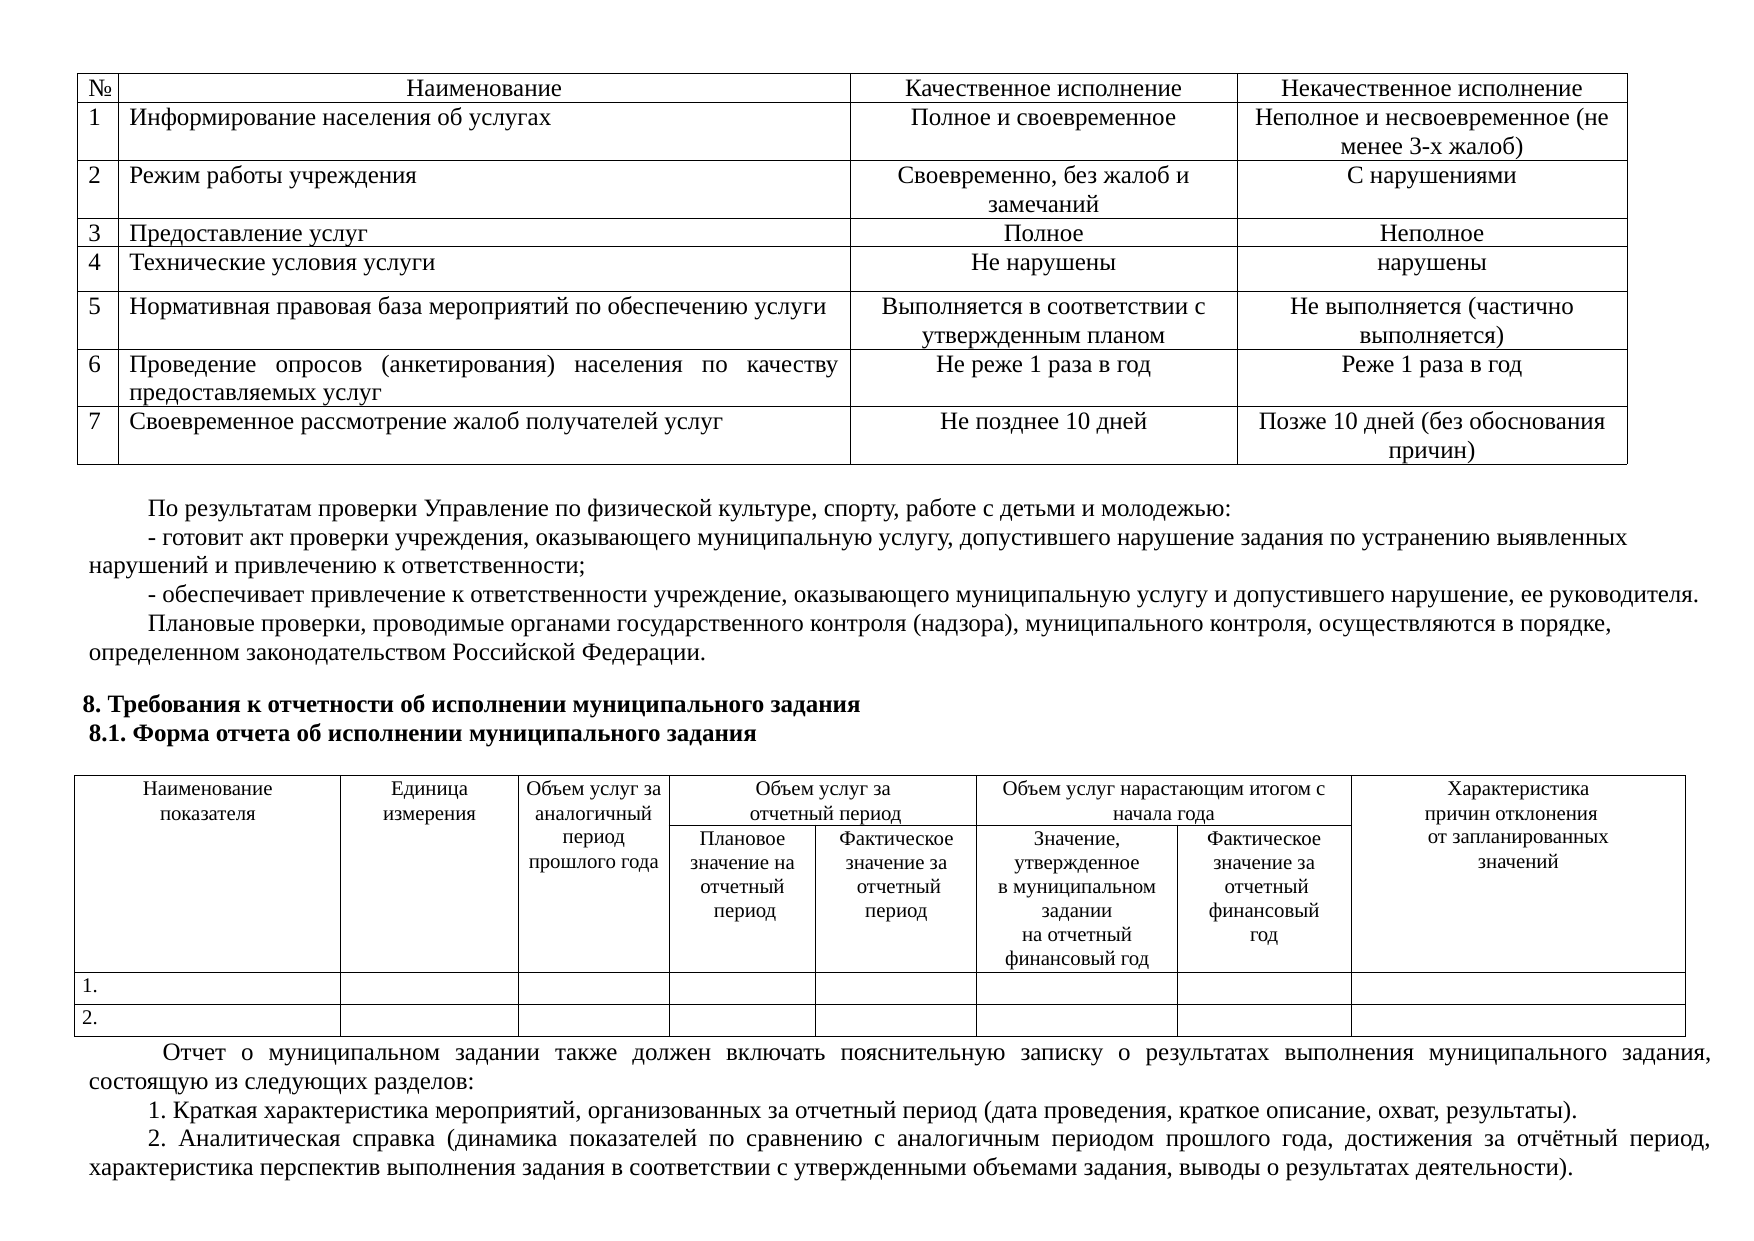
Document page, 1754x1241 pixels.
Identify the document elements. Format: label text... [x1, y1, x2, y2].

table_cell Фактическое значение за отчетный финансовый год [1178, 826, 1351, 972]
table_cell [816, 973, 976, 1004]
table_cell Реже 1 раза в год [1238, 350, 1627, 406]
table_cell Неполное и несвоевременное (не менее 3-х жалоб) [1238, 103, 1627, 160]
table_cell Не выполняется (частично выполняется) [1238, 292, 1627, 348]
table_header Объем услуг нарастающим итогом с начала года [977, 776, 1351, 824]
table_cell Выполняется в соответствии с утвержденным планом [851, 292, 1237, 348]
table_cell Предоставление услуг [119, 219, 850, 246]
table_cell 1 [78, 103, 118, 160]
table_header Наименование [119, 74, 850, 102]
text Отчет о муниципальном задании также должен включать пояснительную записку о результатах выполнения муниципального задания, состоящую из следующих разделов: [89, 1037, 1713, 1095]
table_cell Не реже 1 раза в год [851, 350, 1237, 406]
table_cell нарушены [1238, 247, 1627, 291]
table_cell [1352, 1005, 1685, 1036]
table_header Характеристика причин отклонения от запланированных значений [1352, 776, 1685, 972]
table_cell 7 [78, 407, 118, 464]
table_header Наименование показателя [75, 776, 340, 972]
table_cell 6 [78, 350, 118, 406]
table_header № [78, 74, 118, 102]
table_cell Проведение опросов (анкетирования) населения по качеству предоставляемых услуг [119, 350, 850, 406]
table_cell Не позднее 10 дней [851, 407, 1237, 464]
table_header Единица измерения [341, 776, 518, 972]
table_cell Своевременное рассмотрение жалоб получателей услуг [119, 407, 850, 464]
table_cell [816, 1005, 976, 1036]
table_cell [977, 973, 1177, 1004]
table_cell 3 [78, 219, 118, 246]
table_cell Позже 10 дней (без обоснования причин) [1238, 407, 1627, 464]
table_cell Полное и своевременное [851, 103, 1237, 160]
table_cell Фактическое значение за отчетный период [816, 826, 976, 972]
table_cell С нарушениями [1238, 161, 1627, 217]
table_cell Режим работы учреждения [119, 161, 850, 217]
table_cell 2 [78, 161, 118, 217]
table_cell [1178, 1005, 1351, 1036]
table_cell 2. [75, 1005, 340, 1036]
text 2. Аналитическая справка (динамика показателей по сравнению с аналогичным периодом прошлого года, достижения за отчётный период, характеристика перспектив выполнения задания в соответствии с утвержденными объемами задания, выводы о результатах деятельности). [89, 1123, 1713, 1181]
table_cell [670, 1005, 815, 1036]
text Плановые проверки, проводимые органами государственного контроля (надзора), муниципального контроля, осуществляются в порядке, определенном законодательством Российской Федерации. [89, 608, 1713, 665]
table_header Качественное исполнение [851, 74, 1237, 102]
table_cell [977, 1005, 1177, 1036]
table_cell Своевременно, без жалоб и замечаний [851, 161, 1237, 217]
table_cell Нормативная правовая база мероприятий по обеспечению услуги [119, 292, 850, 348]
table_cell Значение, утвержденное в муниципальном задании на отчетный финансовый год [977, 826, 1177, 972]
table_cell Плановое значение на отчетный период [670, 826, 815, 972]
table_cell 4 [78, 247, 118, 291]
table_cell [670, 973, 815, 1004]
table_cell Полное [851, 219, 1237, 246]
table_cell Технические условия услуги [119, 247, 850, 291]
text - готовит акт проверки учреждения, оказывающего муниципальную услугу, допустившего нарушение задания по устранению выявленных нарушений и привлечению к ответственности; [89, 522, 1713, 579]
table_cell [1178, 973, 1351, 1004]
table_cell 5 [78, 292, 118, 348]
table_cell [1352, 973, 1685, 1004]
table_cell Не нарушены [851, 247, 1237, 291]
table_cell [341, 1005, 518, 1036]
table_cell Неполное [1238, 219, 1627, 246]
table_cell 1. [75, 973, 340, 1004]
table_cell Информирование населения об услугах [119, 103, 850, 160]
table_cell [519, 973, 669, 1004]
text По результатам проверки Управление по физической культуре, спорту, работе с детьми и молодежью: [89, 493, 1713, 522]
text 1. Краткая характеристика мероприятий, организованных за отчетный период (дата проведения, краткое описание, охват, результаты). [89, 1095, 1713, 1123]
text - обеспечивает привлечение к ответственности учреждение, оказывающего муниципальную услугу и допустившего нарушение, ее руководителя. [89, 579, 1713, 608]
text 8. Требования к отчетности об исполнении муниципального задания [82, 689, 1713, 718]
table_header Объем услуг за отчетный период [670, 776, 976, 824]
table_cell [519, 1005, 669, 1036]
text 8.1. Форма отчета об исполнении муниципального задания [89, 718, 1713, 747]
table_header Некачественное исполнение [1238, 74, 1627, 102]
table_cell [341, 973, 518, 1004]
table_header Объем услуг за аналогичный период прошлого года [519, 776, 669, 972]
